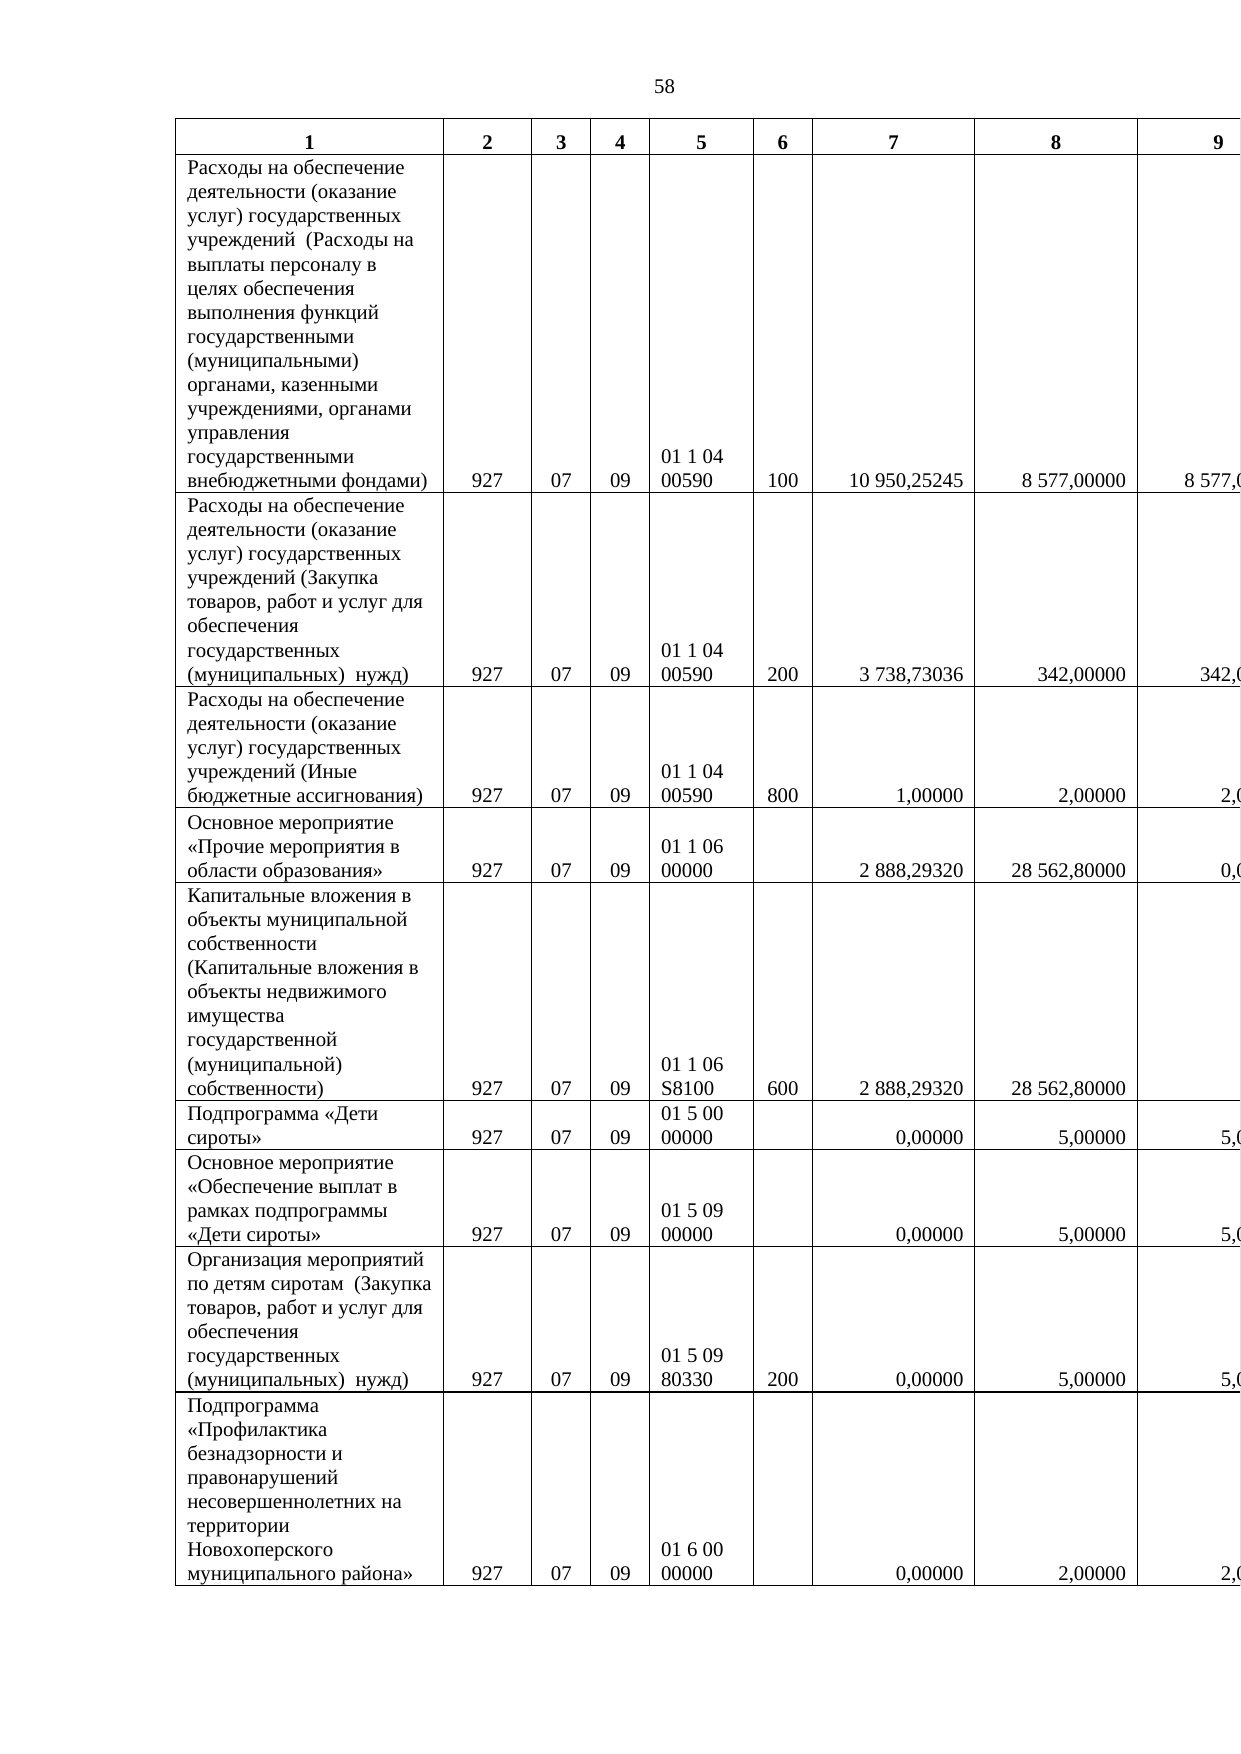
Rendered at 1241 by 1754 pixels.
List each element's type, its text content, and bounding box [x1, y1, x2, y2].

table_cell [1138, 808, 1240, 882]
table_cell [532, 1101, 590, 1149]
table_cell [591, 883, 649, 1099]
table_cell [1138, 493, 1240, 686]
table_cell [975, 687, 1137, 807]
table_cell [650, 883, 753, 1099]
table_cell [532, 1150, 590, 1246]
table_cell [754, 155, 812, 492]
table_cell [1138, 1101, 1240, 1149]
table_header 6 [754, 119, 812, 154]
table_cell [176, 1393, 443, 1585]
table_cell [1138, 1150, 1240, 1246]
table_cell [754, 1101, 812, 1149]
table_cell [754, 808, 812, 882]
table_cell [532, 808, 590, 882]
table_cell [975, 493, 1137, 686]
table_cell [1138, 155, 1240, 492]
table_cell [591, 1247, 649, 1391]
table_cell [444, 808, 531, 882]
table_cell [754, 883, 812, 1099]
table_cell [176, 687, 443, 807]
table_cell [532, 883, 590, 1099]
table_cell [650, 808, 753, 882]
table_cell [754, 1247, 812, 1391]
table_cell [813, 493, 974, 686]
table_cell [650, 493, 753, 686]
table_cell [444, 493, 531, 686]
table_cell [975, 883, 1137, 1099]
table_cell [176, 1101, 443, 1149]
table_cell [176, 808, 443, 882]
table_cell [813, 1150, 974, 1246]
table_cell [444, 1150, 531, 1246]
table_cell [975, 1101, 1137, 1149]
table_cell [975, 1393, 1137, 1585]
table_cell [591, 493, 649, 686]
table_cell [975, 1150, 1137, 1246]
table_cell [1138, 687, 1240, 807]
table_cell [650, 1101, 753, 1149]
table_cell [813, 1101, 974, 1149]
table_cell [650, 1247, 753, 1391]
table_header 8 [975, 119, 1137, 154]
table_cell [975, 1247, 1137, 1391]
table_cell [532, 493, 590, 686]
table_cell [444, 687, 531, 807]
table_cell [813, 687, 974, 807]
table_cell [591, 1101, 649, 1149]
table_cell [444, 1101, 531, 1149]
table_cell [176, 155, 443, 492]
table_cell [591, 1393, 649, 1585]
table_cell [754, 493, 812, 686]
table_header 7 [813, 119, 974, 154]
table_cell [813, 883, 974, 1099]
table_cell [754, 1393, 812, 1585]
table_header 9 [1138, 119, 1240, 154]
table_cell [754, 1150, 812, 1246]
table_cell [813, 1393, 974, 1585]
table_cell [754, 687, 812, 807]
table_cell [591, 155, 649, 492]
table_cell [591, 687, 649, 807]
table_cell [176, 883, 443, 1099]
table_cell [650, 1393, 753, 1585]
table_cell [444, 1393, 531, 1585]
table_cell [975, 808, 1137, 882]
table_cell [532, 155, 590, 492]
table_header 1 [176, 119, 443, 154]
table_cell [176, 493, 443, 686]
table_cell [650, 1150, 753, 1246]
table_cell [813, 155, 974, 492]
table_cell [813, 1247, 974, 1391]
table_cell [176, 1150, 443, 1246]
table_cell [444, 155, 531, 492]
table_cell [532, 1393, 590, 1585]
table_header 3 [532, 119, 590, 154]
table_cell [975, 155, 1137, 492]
table_header 2 [444, 119, 531, 154]
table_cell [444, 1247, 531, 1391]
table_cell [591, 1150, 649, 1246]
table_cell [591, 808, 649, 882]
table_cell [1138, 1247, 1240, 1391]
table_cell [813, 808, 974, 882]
table_header 4 [591, 119, 649, 154]
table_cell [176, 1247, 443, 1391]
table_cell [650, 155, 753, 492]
table_header 5 [650, 119, 753, 154]
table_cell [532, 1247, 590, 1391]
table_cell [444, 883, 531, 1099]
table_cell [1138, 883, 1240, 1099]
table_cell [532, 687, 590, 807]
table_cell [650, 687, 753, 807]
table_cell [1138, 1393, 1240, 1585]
